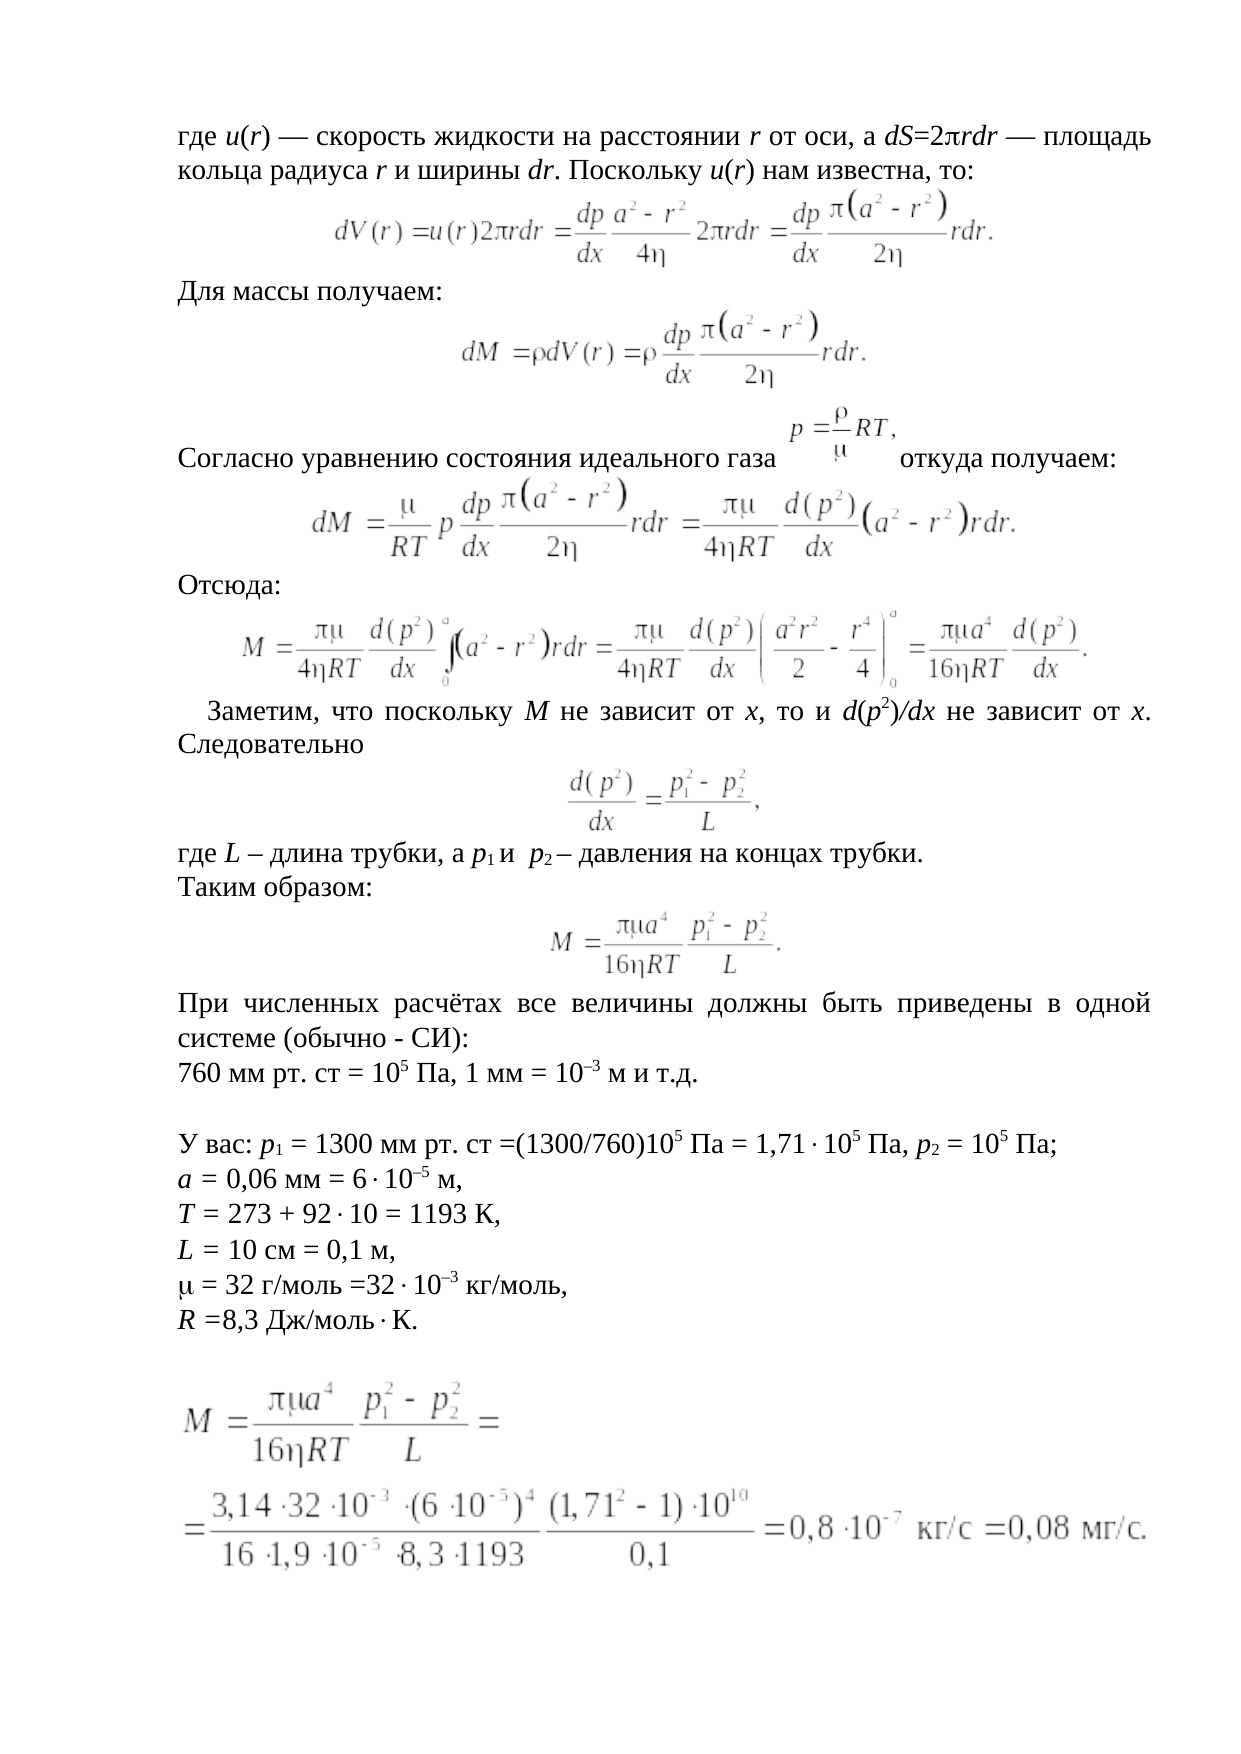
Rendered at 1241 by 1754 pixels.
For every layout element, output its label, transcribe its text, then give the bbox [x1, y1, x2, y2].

text L = 10 см = 0,1 м, [177, 1232, 1152, 1266]
text Т = 273 + 9210 = 1193 К, [177, 1197, 1152, 1230]
text где и(r) — скорость жидкости на расстоянии r от оси, а dS=2rdr — площадь кольца радиуса r и ширины dr. Поскольку u(r) нам известна, то: [177, 118, 1152, 185]
text 760 мм рт. ст = 105 Па, 1 мм = 10–3 м и т.д. [177, 1056, 1152, 1089]
text где L – длина трубки, а р1 и р2 – давления на концах трубки. [177, 835, 1152, 869]
text Для массы получаем: [177, 273, 1152, 306]
text R =8,3 Дж/мольК. [177, 1302, 1152, 1336]
text а = 0,06 мм = 610–5 м, [177, 1161, 1152, 1195]
text У вас: p1 = 1300 мм рт. ст =(1300/760)105 Па = 1,71105 Па, p2 = 105 Па; [177, 1126, 1152, 1160]
text При численных расчётах все величины должны быть приведены в одной системе (обычно - СИ): [177, 985, 1152, 1054]
text Отсюда: [177, 567, 1152, 601]
text Заметим, что поскольку М не зависит от х, то и d(p2)/dx не зависит от х. Следовательно [177, 693, 1152, 760]
text Таким образом: [177, 869, 1152, 902]
text Согласно уравнению состояния идеального газа откуда получаем: [177, 394, 1152, 473]
text = 32 г/моль =3210–3 кг/моль, [177, 1267, 1152, 1301]
